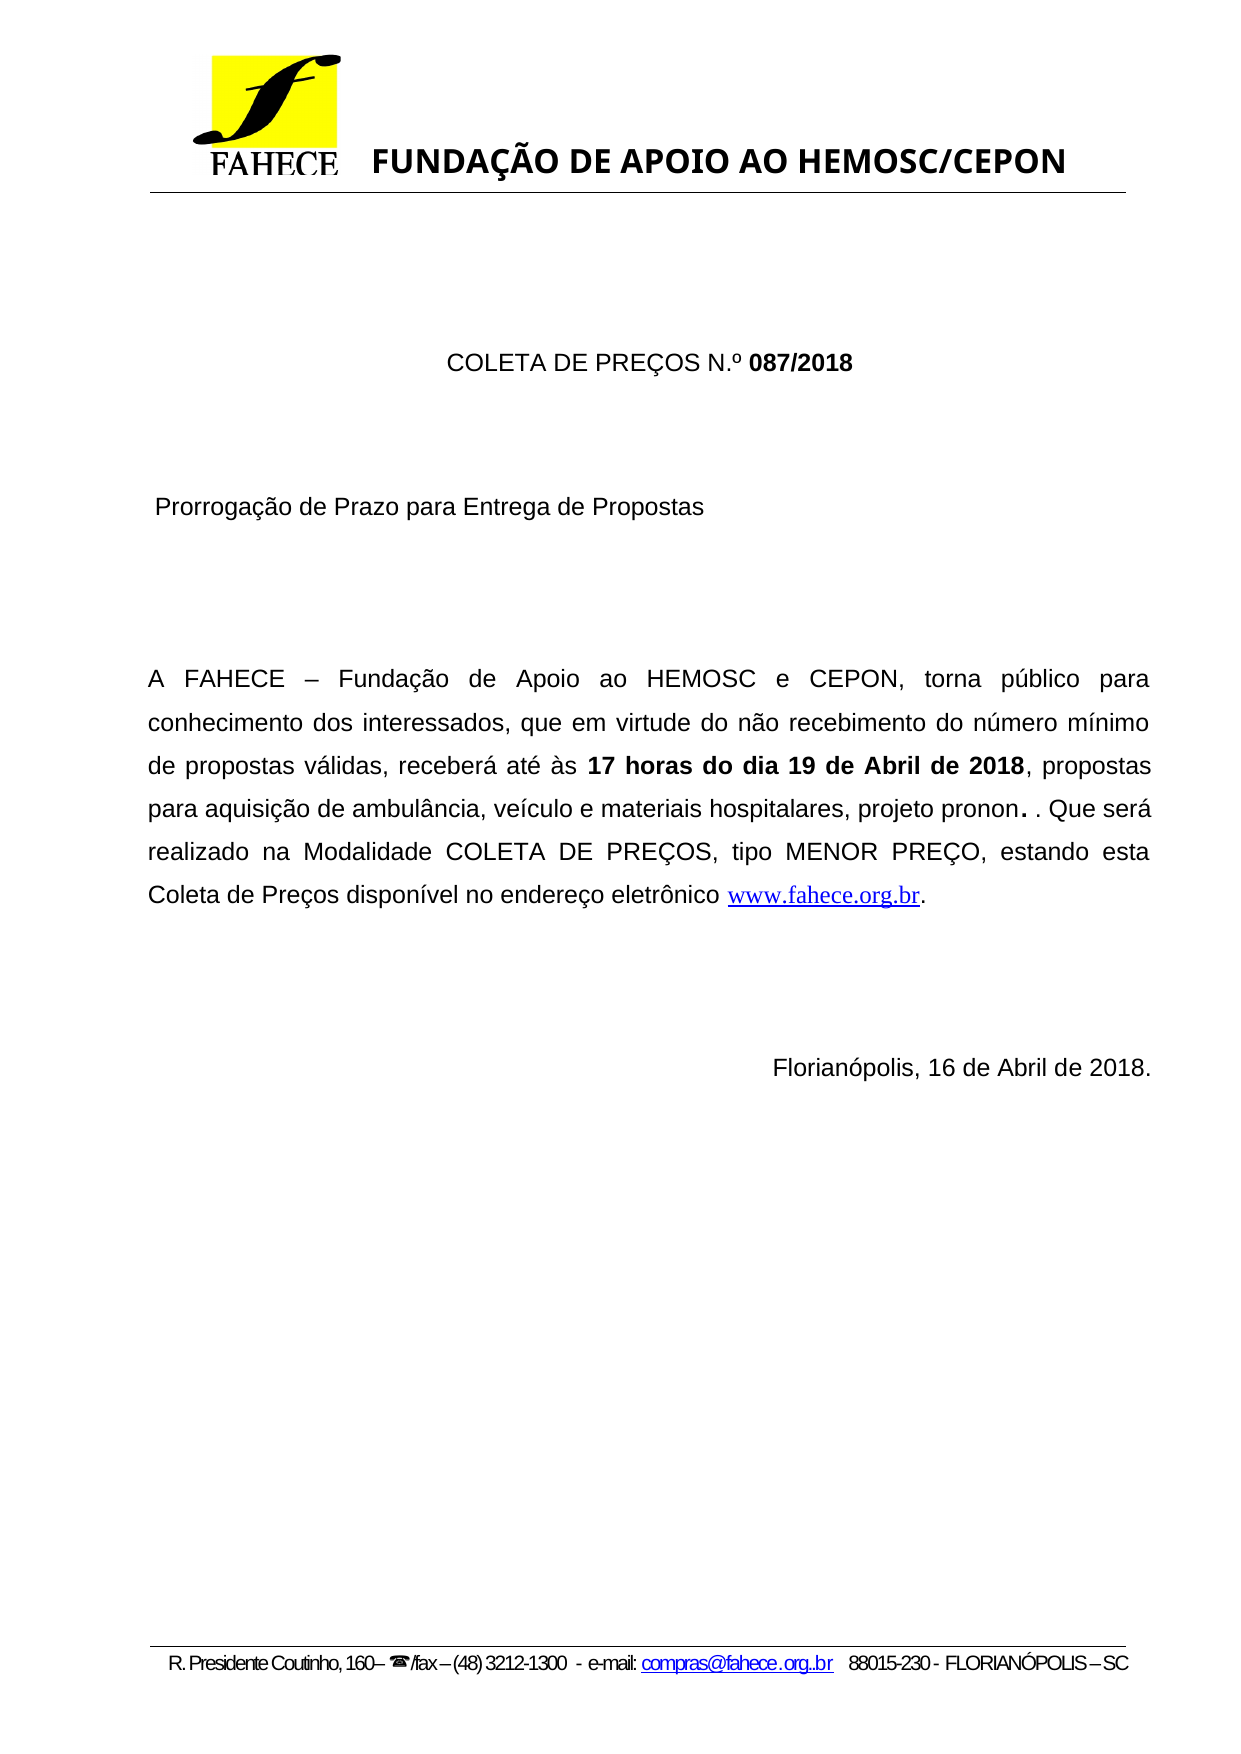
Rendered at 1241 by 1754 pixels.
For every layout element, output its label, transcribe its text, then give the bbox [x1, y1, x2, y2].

text Florianópolis, 16 de Abril de 2018. [148, 1053, 1152, 1081]
text Prorrogação de Prazo para Entrega de Propostas [148, 492, 1152, 521]
text A FAHECE – Fundação de Apoio ao HEMOSC e CEPON, torna público para conhecimento dos interessados, que em virtude do não recebimento do número mínimo de propostas válidas, receberá até às 17 horas do dia 19 de Abril de 2018, propostas para aquisição de ambulância, veículo e materiais hospitalares, projeto pronon. . Que será realizado na Modalidade COLETA DE PREÇOS, tipo MENOR PREÇO, estando esta Coleta de Preços disponível no endereço eletrônico www.fahece.org.br. [148, 664, 1152, 909]
text COLETA DE PREÇOS N.º 087/2018 [148, 348, 1152, 377]
picture [192, 54, 341, 174]
